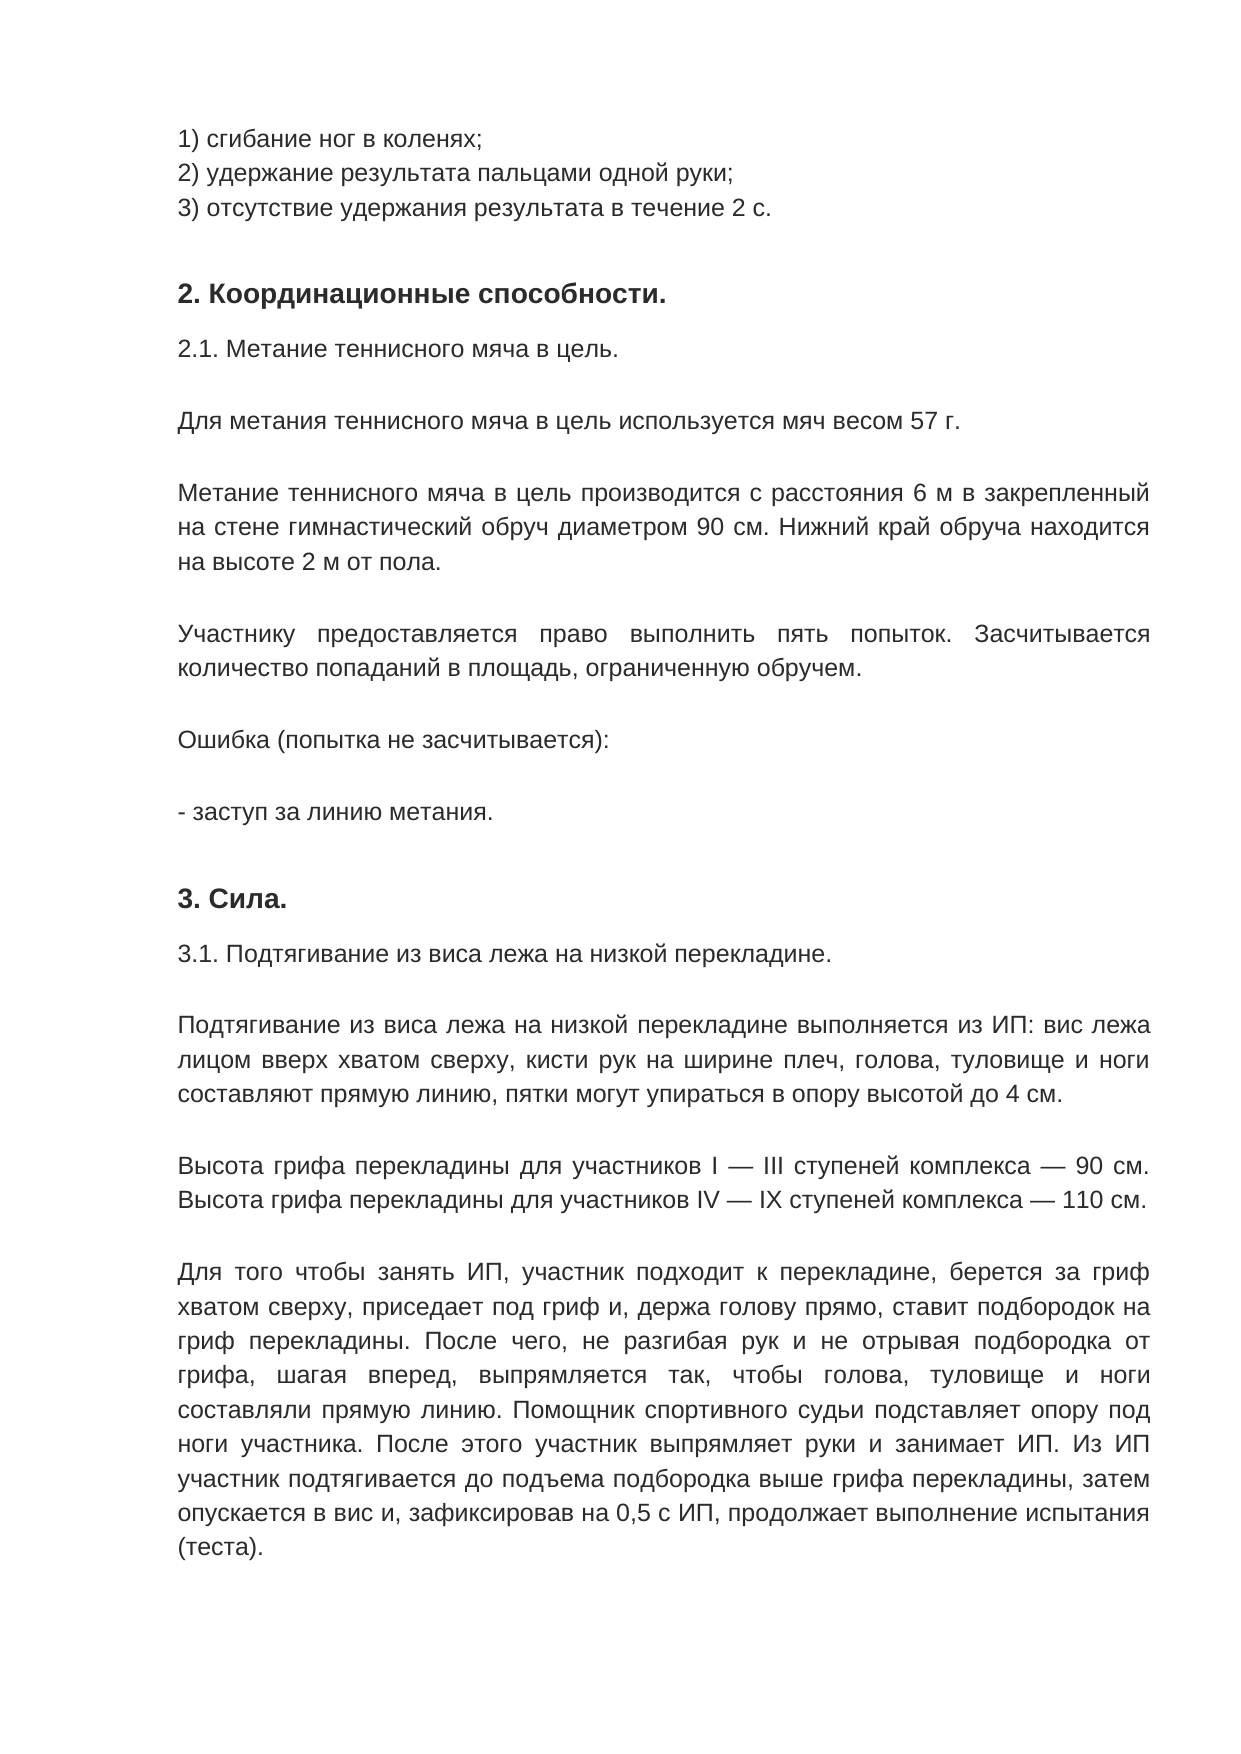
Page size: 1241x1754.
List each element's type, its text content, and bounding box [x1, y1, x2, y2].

text Подтягивание из виса лежа на низкой перекладине выполняется из ИП: вис лежа лицом вверх хватом сверху, кисти рук на ширине плеч, голова, туловище и ноги составляют прямую линию, пятки могут упираться в опору высотой до 4 см. [177, 1005, 1152, 1108]
text 3.1. Подтягивание из виса лежа на низкой перекладине. [177, 933, 1152, 967]
text Высота грифа перекладины для участников I — III ступеней комплекса — 90 см. Высота грифа перекладины для участников IV — IX ступеней комплекса — 110 см. [177, 1145, 1152, 1214]
text Ошибка (попытка не засчитывается): [177, 719, 1152, 754]
text Участнику предоставляется право выполнить пять попыток. Засчитывается количество попаданий в площадь, ограниченную обручем. [177, 613, 1152, 682]
text Метание теннисного мяча в цель производится с расстояния 6 м в закрепленный на стене гимнастический обруч диаметром 90 см. Нижний край обруча находится на высоте 2 м от пола. [177, 472, 1152, 576]
text 3. Сила. [177, 882, 1152, 914]
text Для метания теннисного мяча в цель используется мяч весом 57 г. [177, 401, 1152, 435]
text Для того чтобы занять ИП, участник подходит к перекладине, берется за гриф хватом сверху, приседает под гриф и, держа голову прямо, ставит подбородок на гриф перекладины. После чего, не разгибая рук и не отрывая подбородка от грифа, шагая вперед, выпрямляется так, чтобы голова, туловище и ноги составляли прямую линию. Помощник спортивного судьи подставляет опору под ноги участника. После этого участник выпрямляет руки и занимает ИП. Из ИП участник подтягивается до подъема подбородка выше грифа перекладины, затем опускается в вис и, зафиксировав на 0,5 с ИП, продолжает выполнение испытания (теста). [177, 1252, 1152, 1561]
text 2.1. Метание теннисного мяча в цель. [177, 329, 1152, 363]
text 1) сгибание ног в коленях; 2) удержание результата пальцами одной руки; 3) отсутствие удержания результата в течение 2 с. [177, 118, 1152, 221]
text 2. Координационные способности. [177, 277, 1152, 310]
text - заступ за линию метания. [177, 791, 1152, 826]
